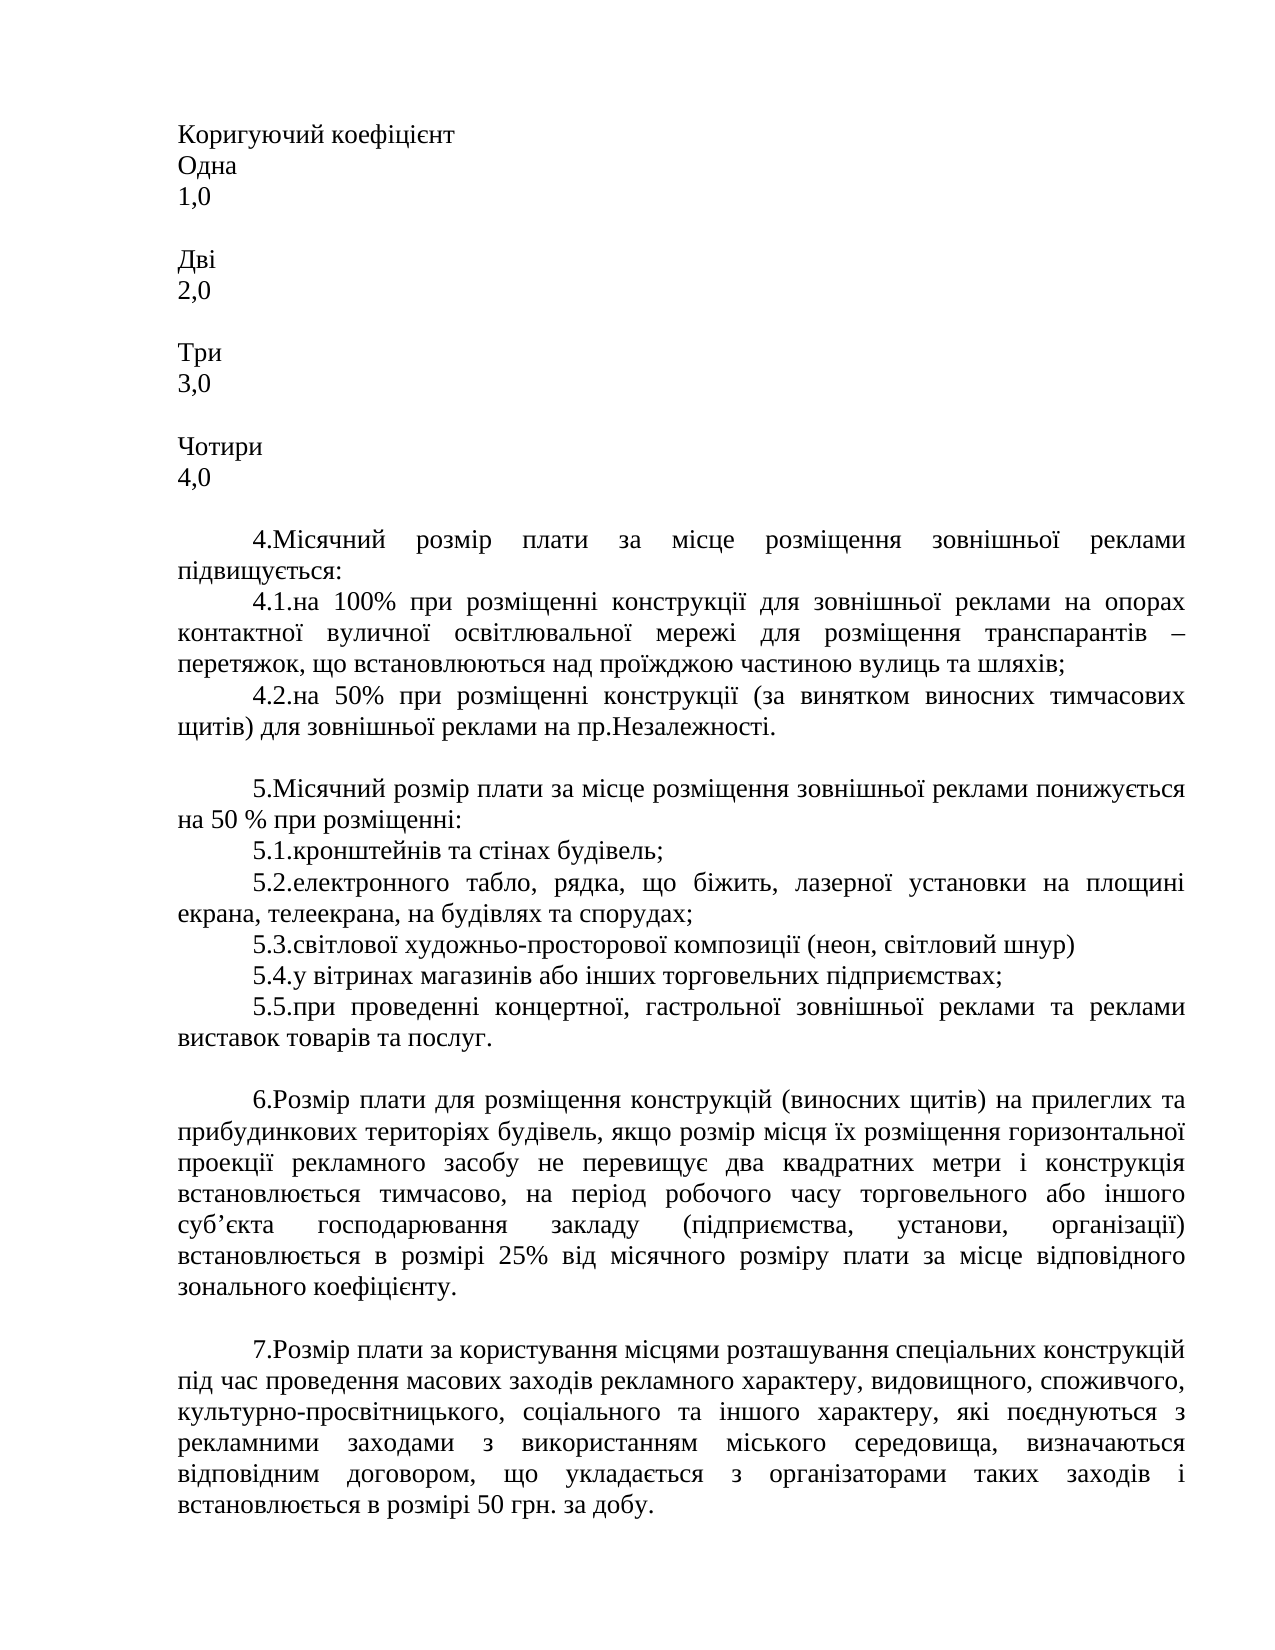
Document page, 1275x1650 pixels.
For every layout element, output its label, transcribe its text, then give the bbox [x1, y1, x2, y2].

text 4,0 [177, 461, 1186, 492]
text Коригуючий коефіцієнт [177, 118, 1186, 149]
text 3,0 [177, 367, 1186, 398]
text 4.Місячний розмір плати за місце розміщення зовнішньої реклами підвищується: [177, 523, 1186, 585]
text 5.Місячний розмір плати за місце розміщення зовнішньої реклами понижується на 50 % при розміщенні: [177, 772, 1186, 834]
text 5.2.електронного табло, рядка, що біжить, лазерної установки на площині екрана, телеекрана, на будівлях та спорудах; [177, 866, 1186, 928]
text 2,0 [177, 274, 1186, 305]
text 5.3.світлової художньо-просторової композиції (неон, світловий шнур) [177, 928, 1186, 959]
text 1,0 [177, 180, 1186, 212]
text 6.Розмір плати для розміщення конструкцій (виносних щитів) на прилеглих та прибудинкових територіях будівель, якщо розмір місця їх розміщення горизонтальної проекції рекламного засобу не перевищує два квадратних метри і конструкція встановлюється тимчасово, на період робочого часу торговельного або іншого суб’єкта господарювання закладу (підприємства, установи, організації) встановлюється в розмірі 25% від місячного розміру плати за місце відповідного зонального коефіцієнту. [177, 1084, 1186, 1302]
text Дві [177, 243, 1186, 274]
text 5.5.при проведенні концертної, гастрольної зовнішньої реклами та реклами виставок товарів та послуг. [177, 990, 1186, 1052]
text Три [177, 336, 1186, 367]
text 7.Розмір плати за користування місцями розташування спеціальних конструкцій під час проведення масових заходів рекламного характеру, видовищного, споживчого, культурно-просвітницького, соціального та іншого характеру, які поєднуються з рекламними заходами з використанням міського середовища, визначаються відповідним договором, що укладається з організаторами таких заходів і встановлюється в розмірі 50 грн. за добу. [177, 1333, 1186, 1520]
text Одна [177, 149, 1186, 180]
text Чотири [177, 429, 1186, 461]
text 5.4.у вітринах магазинів або інших торговельних підприємствах; [177, 959, 1186, 990]
text 5.1.кронштейнів та стінах будівель; [177, 834, 1186, 866]
text 4.2.на 50% при розміщенні конструкції (за винятком виносних тимчасових щитів) для зовнішньої реклами на пр.Незалежності. [177, 679, 1186, 741]
text 4.1.на 100% при розміщенні конструкції для зовнішньої реклами на опорах контактної вуличної освітлювальної мережі для розміщення транспарантів – перетяжок, що встановлюються над проїжджою частиною вулиць та шляхів; [177, 585, 1186, 679]
